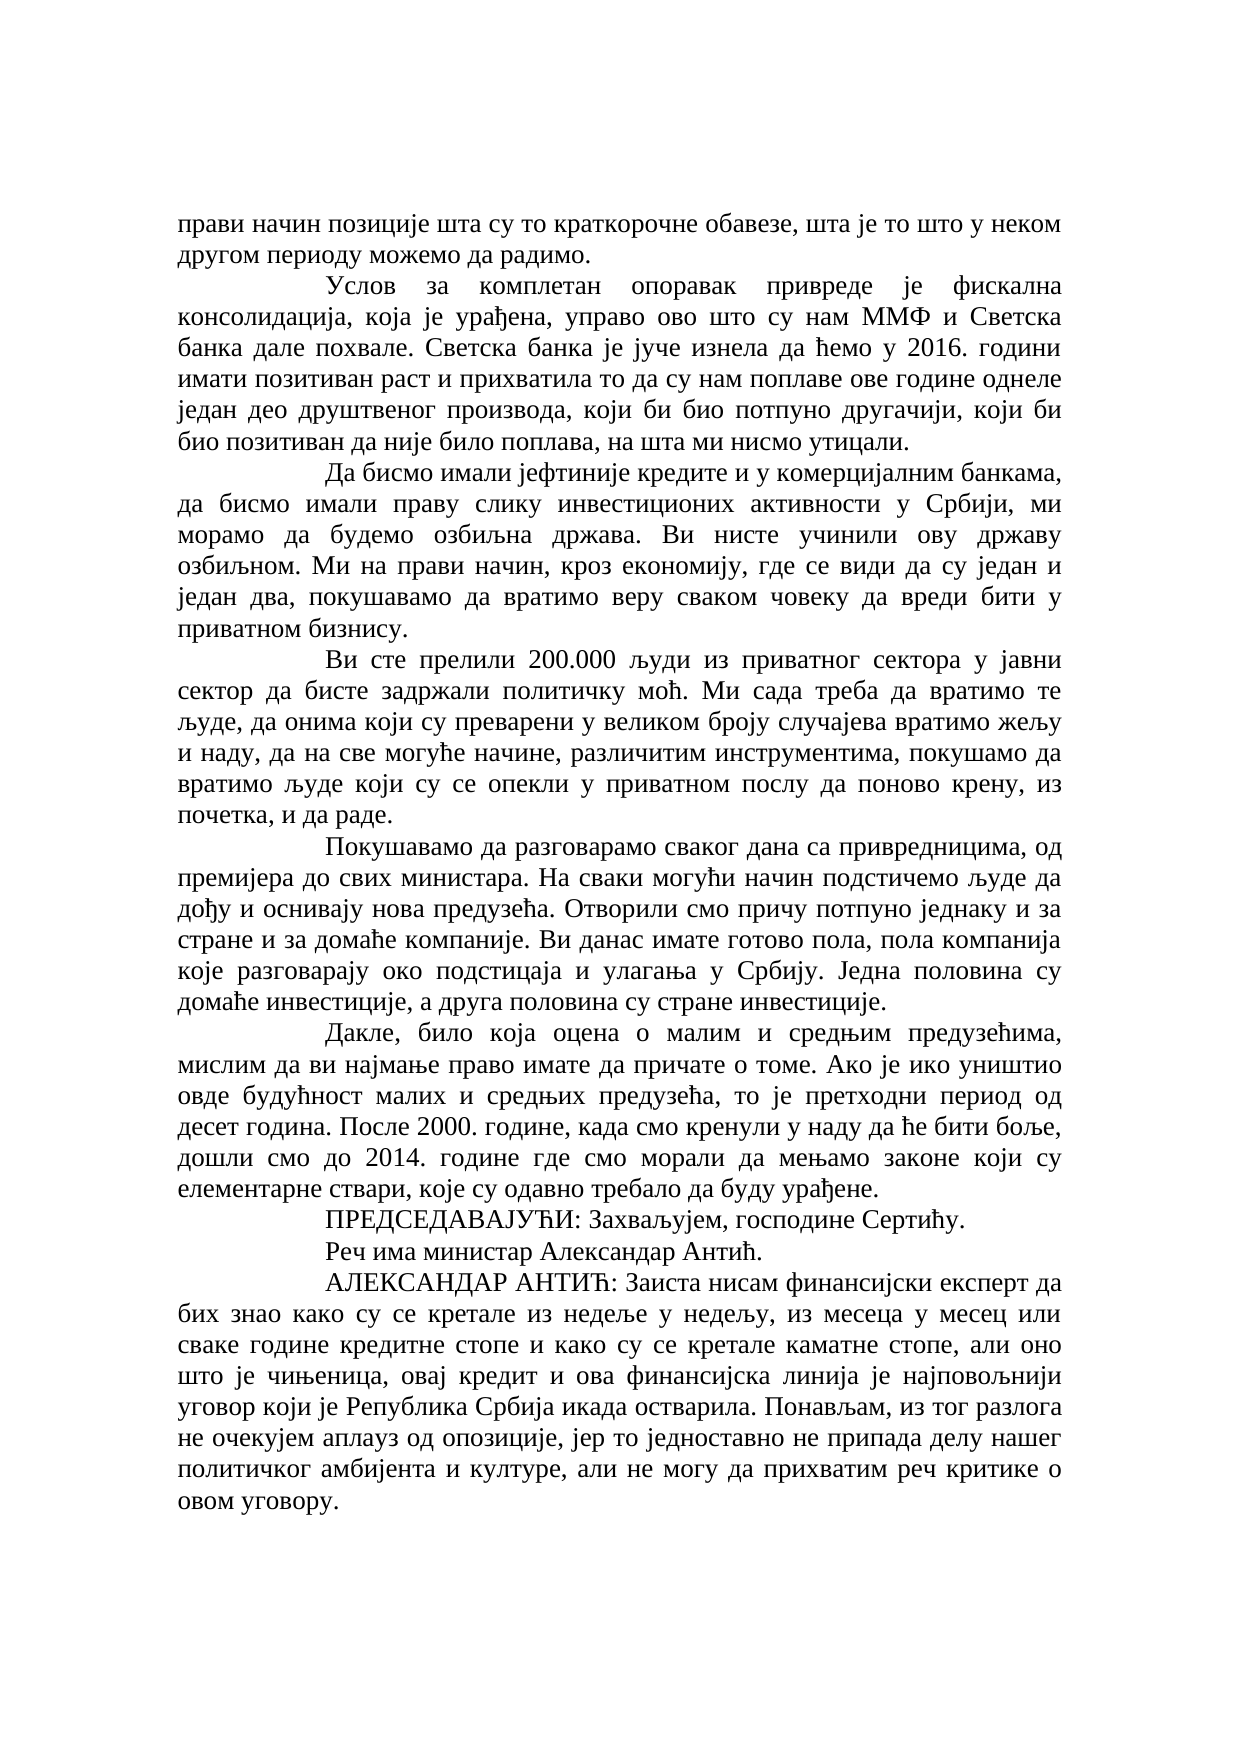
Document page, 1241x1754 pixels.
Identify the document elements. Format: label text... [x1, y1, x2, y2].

text Да бисмо имали јефтиније кредите и у комерцијалним банкама, да бисмо имали праву слику инвестиционих активности у Србији, ми морамо да будемо озбиљна држава. Ви нисте учинили ову државу озбиљном. Ми на прави начин, кроз економију, где се види да су један и један два, покушавамо да вратимо веру сваком човеку да вреди бити у приватном бизнису. [177, 456, 1063, 643]
text Ви сте прелили 200.000 људи из приватног сектора у јавни сектор да бисте задржали политичку моћ. Ми сада треба да вратимо те људе, да онима који су преварени у великом броју случајева вратимо жељу и наду, да на све могуће начине, различитим инструментима, покушамо да вратимо људе који су се опекли у приватном послу да поново крену, из почетка, и да раде. [177, 643, 1063, 830]
text ПРЕДСЕДАВАЈУЋИ: Захваљујем, господине Сертићу. [177, 1203, 1063, 1234]
text АЛЕКСАНДАР АНТИЋ: Заиста нисам финансијски експерт да бих знао како су се кретале из недеље у недељу, из месеца у месец или сваке године кредитне стопе и како су се кретале каматне стопе, али оно што је чињеница, овај кредит и ова финансијска линија је најповољнији уговор који је Република Србија икада остварила. Понављам, из тог разлога не очекујем аплауз од опозиције, јер то једноставно не припада делу нашег политичког амбијента и културе, али не могу да прихватим реч критике о овом уговору. [177, 1266, 1063, 1515]
text Услов за комплетан опоравак привреде је фискална консолидација, која је урађена, управо ово што су нам ММФ и Светска банка дале похвале. Светска банка је јуче изнела да ћемо у 2016. години имати позитиван раст и прихватила то да су нам поплаве ове године однеле један део друштвеног производа, који би био потпуно другачији, који би био позитиван да није било поплава, на шта ми нисмо утицали. [177, 269, 1063, 456]
text Дакле, било која оцена о малим и средњим предузећима, мислим да ви најмање право имате да причате о томе. Ако је ико уништио овде будућност малих и средњих предузећа, то је претходни период од десет година. После 2000. године, када смо кренули у наду да ће бити боље, дошли смо до 2014. године где смо морали да мењамо законе који су елементарне ствари, које су одавно требало да буду урађене. [177, 1017, 1063, 1203]
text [177, 207, 1063, 269]
text Покушавамо да разговарамо сваког дана са привредницима, од премијера до свих министара. На сваки могући начин подстичемо људе да дођу и оснивају нова предузећа. Отворили смо причу потпуно једнаку и за стране и за домаће компаније. Ви данас имате готово пола, пола компанија које разговарају око подстицаја и улагања у Србију. Једна половина су домаће инвестиције, а друга половина су стране инвестиције. [177, 830, 1063, 1017]
text Реч има министар Александар Антић. [177, 1234, 1063, 1266]
